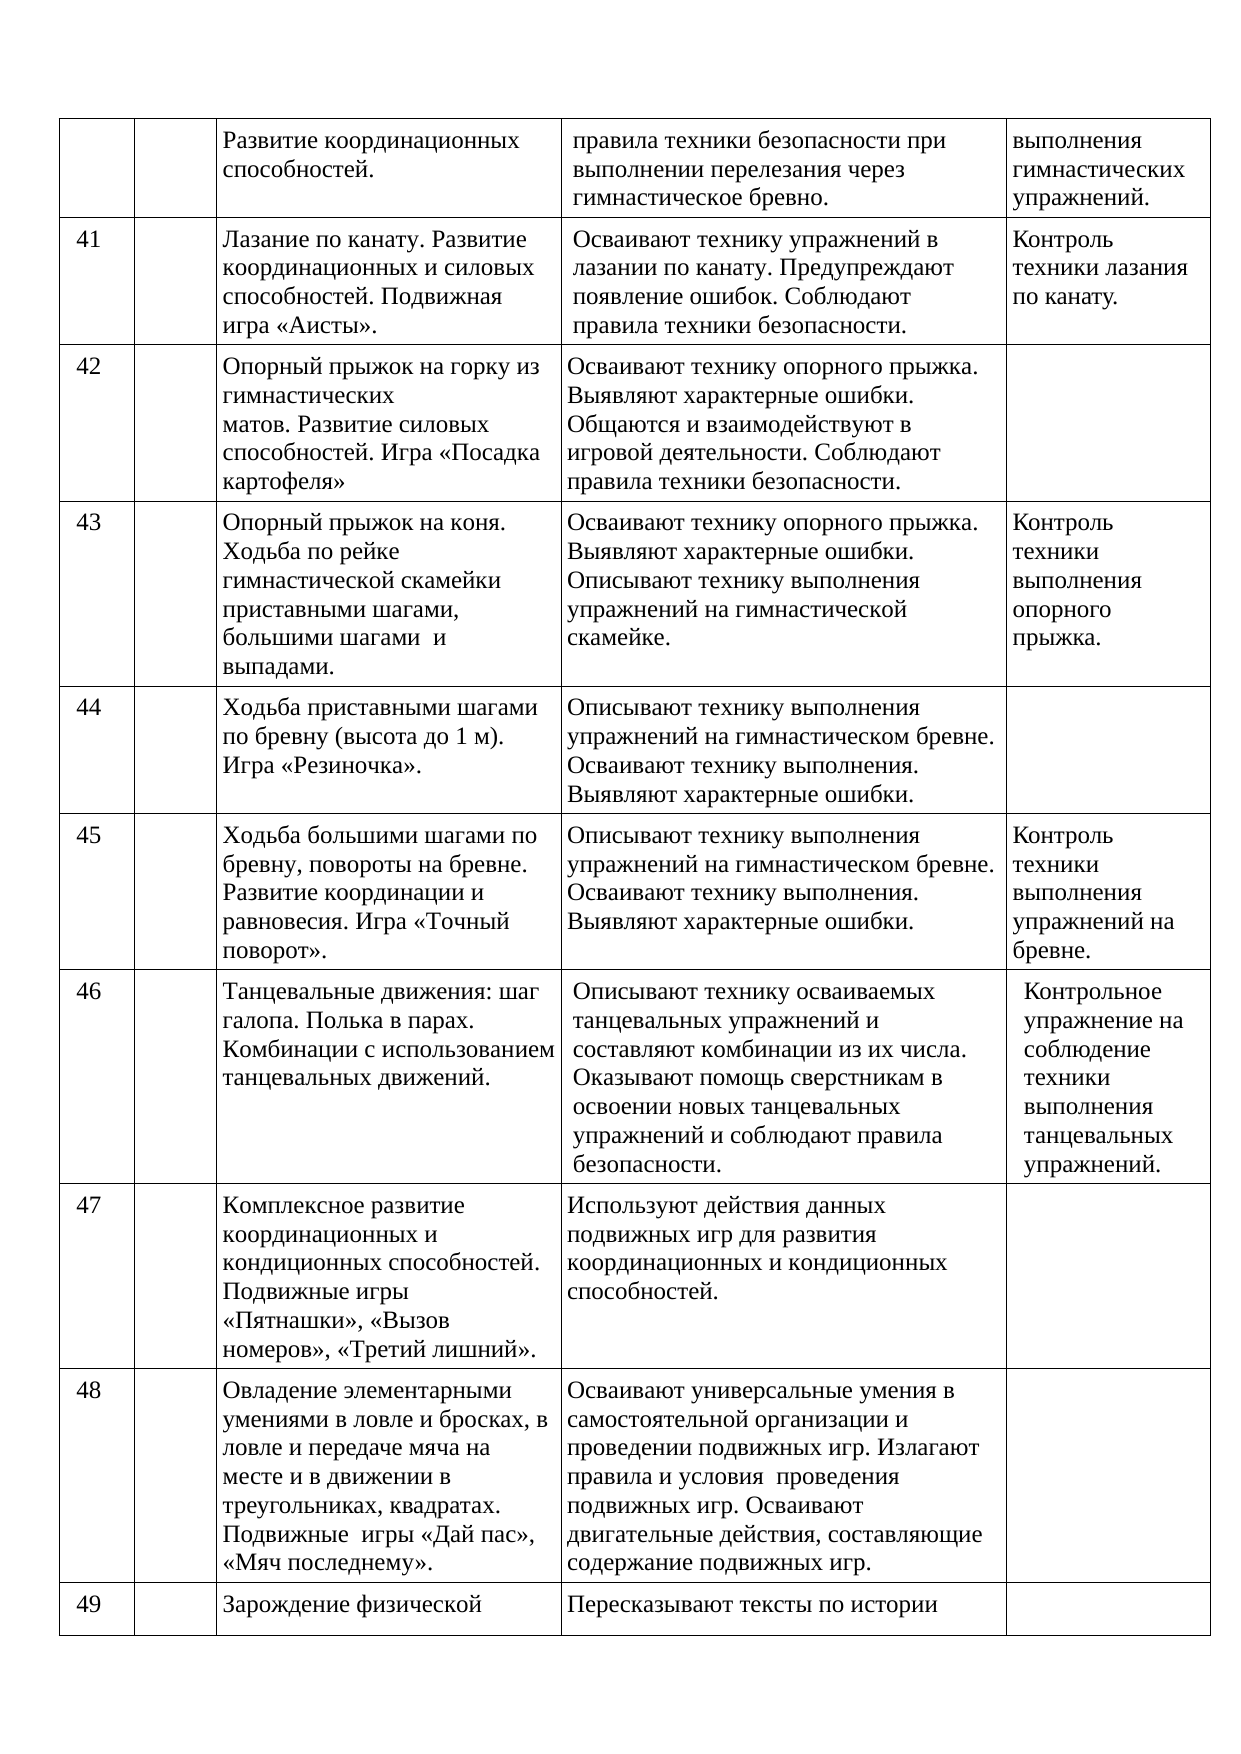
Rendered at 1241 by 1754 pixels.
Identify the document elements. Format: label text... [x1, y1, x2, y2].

table_cell Лазание по канату. Развитие координационных и силовых способностей. Подвижная игра «Аисты». [217, 218, 561, 344]
table_cell Опорный прыжок на коня. Ходьба по рейке гимнастической скамейки приставными шагами, большими шагами и выпадами. [217, 502, 561, 686]
table_cell [135, 814, 216, 969]
table_cell 42 [60, 345, 134, 501]
table_cell [1007, 1369, 1210, 1582]
table_cell Осваивают универсальные умения в самостоятельной организации и проведении подвижных игр. Излагают правила и условия проведения подвижных игр. Осваивают двигательные действия, составляющие содержание подвижных игр. [562, 1369, 1006, 1582]
table_cell Овладение элементарными умениями в ловле и бросках, в ловле и передаче мяча на месте и в движении в треугольниках, квадратах. Подвижные игры «Дай пас», «Мяч последнему». [217, 1369, 561, 1582]
table_cell Контроль техники выполнения опорного прыжка. [1007, 502, 1210, 686]
table_cell [135, 970, 216, 1183]
table_cell 40 [60, 119, 134, 217]
table_cell Описывают технику выполнения упражнений на гимнастическом бревне. Осваивают технику выполнения. Выявляют характерные ошибки. [562, 687, 1006, 813]
table_cell Контрольное упражнение на соблюдение техники выполнения танцевальных упражнений. [1007, 970, 1210, 1183]
table_cell 44 [60, 687, 134, 813]
table_cell Описывают технику осваиваемых танцевальных упражнений и составляют комбинации из их числа. Оказывают помощь сверстникам в освоении новых танцевальных упражнений и соблюдают правила безопасности. [562, 970, 1006, 1183]
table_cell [562, 119, 1006, 217]
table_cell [217, 1583, 561, 1635]
table_cell [1007, 687, 1210, 813]
table_cell 49 [60, 1583, 134, 1635]
table_cell 43 [60, 502, 134, 686]
table_cell Ходьба большими шагами по бревну, повороты на бревне. Развитие координации и равновесия. Игра «Точный поворот». [217, 814, 561, 969]
table_cell 46 [60, 970, 134, 1183]
table_cell [135, 1583, 216, 1635]
table_cell Осваивают технику опорного прыжка. Выявляют характерные ошибки. Описывают технику выполнения упражнений на гимнастической скамейке. [562, 502, 1006, 686]
table_cell [135, 1369, 216, 1582]
table_cell [135, 119, 216, 217]
table_cell Описывают технику выполнения упражнений на гимнастическом бревне. Осваивают технику выполнения. Выявляют характерные ошибки. [562, 814, 1006, 969]
table_cell 45 [60, 814, 134, 969]
table_cell [1007, 1184, 1210, 1368]
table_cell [562, 1583, 1006, 1635]
table_cell Танцевальные движения: шаг галопа. Полька в парах. Комбинации с использованием танцевальных движений. [217, 970, 561, 1183]
table_cell [1007, 345, 1210, 501]
table_cell Используют действия данных подвижных игр для развития координационных и кондиционных способностей. [562, 1184, 1006, 1368]
table_cell Контроль техники лазания по канату. [1007, 218, 1210, 344]
table_cell 41 [60, 218, 134, 344]
table_cell Осваивают технику упражнений в лазании по канату. Предупреждают появление ошибок. Соблюдают правила техники безопасности. [562, 218, 1006, 344]
table_cell [135, 687, 216, 813]
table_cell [217, 119, 561, 217]
table_cell Комплексное развитие координационных и кондиционных способностей. Подвижные игры «Пятнашки», «Вызов номеров», «Третий лишний». [217, 1184, 561, 1368]
table_cell Контроль техники выполнения упражнений на бревне. [1007, 814, 1210, 969]
table_cell [135, 1184, 216, 1368]
table_cell Опорный прыжок на горку из гимнастических матов. Развитие силовых способностей. Игра «Посадка картофеля» [217, 345, 561, 501]
table_cell [135, 345, 216, 501]
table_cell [1007, 119, 1210, 217]
table_cell [1007, 1583, 1210, 1635]
table_cell Ходьба приставными шагами по бревну (высота до 1 м). Игра «Резиночка». [217, 687, 561, 813]
table_cell Осваивают технику опорного прыжка. Выявляют характерные ошибки. Общаются и взаимодействуют в игровой деятельности. Соблюдают правила техники безопасности. [562, 345, 1006, 501]
table_cell [135, 218, 216, 344]
table_cell 47 [60, 1184, 134, 1368]
table_cell [135, 502, 216, 686]
table_cell 48 [60, 1369, 134, 1582]
